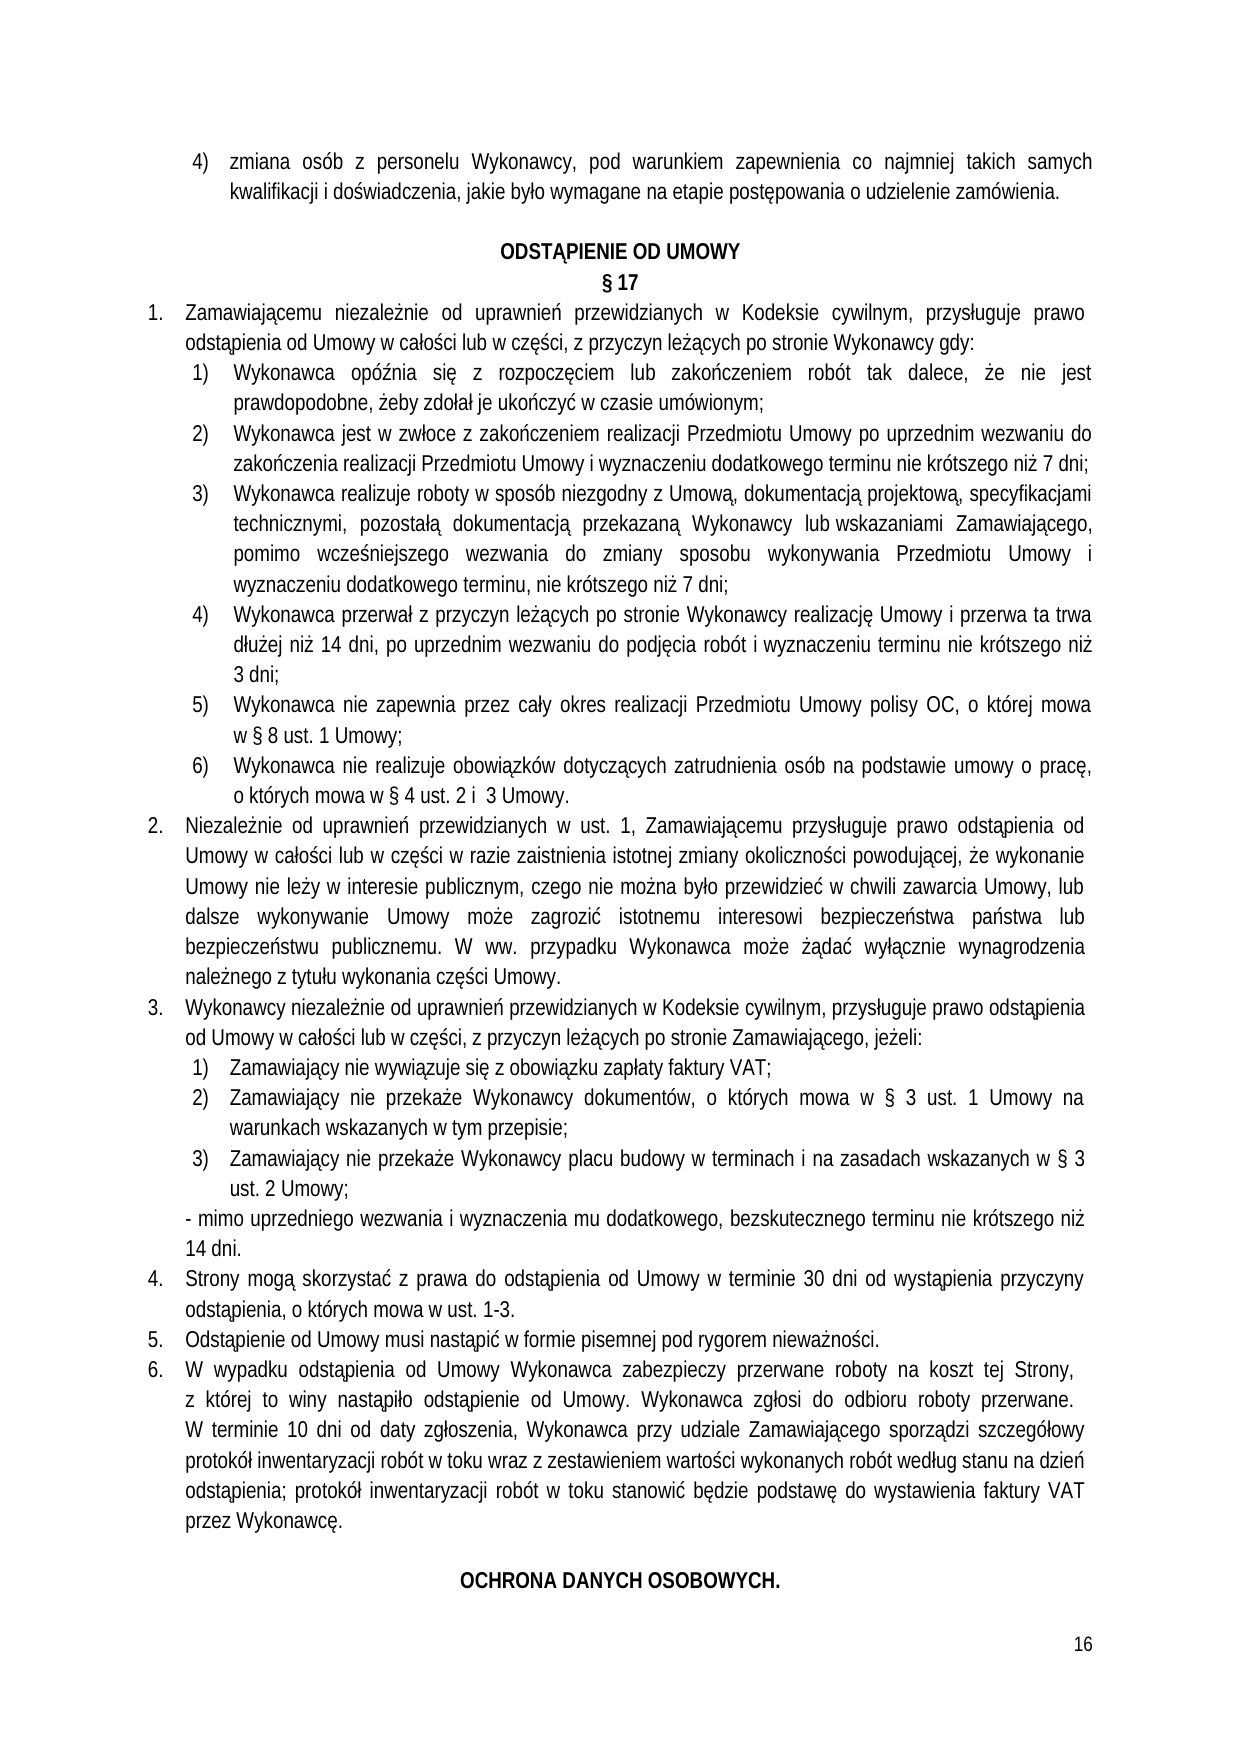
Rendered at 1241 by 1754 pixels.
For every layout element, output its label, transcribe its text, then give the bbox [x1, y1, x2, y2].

text OCHRONA DANYCH OSOBOWYCH. [148, 1567, 1093, 1594]
list Zamawiającemu niezależnie od uprawnień przewidzianych w Kodeksie cywilnym, przysługuje prawo odstąpienia od Umowy w całości lub w części, z przyczyn leżących po stronie Wykonawcy gdy: [148, 299, 1085, 355]
text ODSTĄPIENIE OD UMOWY [148, 238, 1093, 264]
list Wykonawcy niezależnie od uprawnień przewidzianych w Kodeksie cywilnym, przysługuje prawo odstąpienia od Umowy w całości lub w części, z przyczyn leżących po stronie Zamawiającego, jeżeli: [148, 993, 1085, 1050]
list - mimo uprzedniego wezwania i wyznaczenia mu dodatkowego, bezskutecznego terminu nie krótszego niż 14 dni. [185, 1205, 1085, 1261]
text § 17 [148, 268, 1093, 295]
list Zamawiający nie wywiązuje się z obowiązku zapłaty faktury VAT; [192, 1054, 1085, 1080]
list Zamawiający nie przekaże Wykonawcy dokumentów, o których mowa w § 3 ust. 1 Umowy na warunkach wskazanych w tym przepisie; [192, 1084, 1085, 1141]
list Niezależnie od uprawnień przewidzianych w ust. 1, Zamawiającemu przysługuje prawo odstąpienia od Umowy w całości lub w części w razie zaistnienia istotnej zmiany okoliczności powodującej, że wykonanie Umowy nie leży w interesie publicznym, czego nie można było przewidzieć w chwili zawarcia Umowy, lub dalsze wykonywanie Umowy może zagrozić istotnemu interesowi bezpieczeństwa państwa lub bezpieczeństwu publicznemu. W ww. przypadku Wykonawca może żądać wyłącznie wynagrodzenia należnego z tytułu wykonania części Umowy. [148, 812, 1085, 989]
list zmiana osób z personelu Wykonawcy, pod warunkiem zapewnienia co najmniej takich samych kwalifikacji i doświadczenia, jakie było wymagane na etapie postępowania o udzielenie zamówienia. [192, 148, 1093, 204]
list Wykonawca realizuje roboty w sposób niezgodny z Umową, dokumentacją projektową, specyfikacjami technicznymi, pozostałą dokumentacją przekazaną Wykonawcy lub wskazaniami Zamawiającego, pomimo wcześniejszego wezwania do zmiany sposobu wykonywania Przedmiotu Umowy i wyznaczeniu dodatkowego terminu, nie krótszego niż 7 dni; [192, 480, 1093, 597]
list Zamawiający nie przekaże Wykonawcy placu budowy w terminach i na zasadach wskazanych w § 3 ust. 2 Umowy; [192, 1144, 1085, 1201]
list Strony mogą skorzystać z prawa do odstąpienia od Umowy w terminie 30 dni od wystąpienia przyczyny odstąpienia, o których mowa w ust. 1-3. [148, 1265, 1085, 1322]
list W wypadku odstąpienia od Umowy Wykonawca zabezpieczy przerwane roboty na koszt tej Strony, z której to winy nastąpiło odstąpienie od Umowy. Wykonawca zgłosi do odbioru roboty przerwane. W terminie 10 dni od daty zgłoszenia, Wykonawca przy udziale Zamawiającego sporządzi szczegółowy protokół inwentaryzacji robót w toku wraz z zestawieniem wartości wykonanych robót według stanu na dzień odstąpienia; protokół inwentaryzacji robót w toku stanowić będzie podstawę do wystawienia faktury VAT przez Wykonawcę. [148, 1356, 1085, 1533]
list Odstąpienie od Umowy musi nastąpić w formie pisemnej pod rygorem nieważności. [148, 1326, 1085, 1352]
list Wykonawca przerwał z przyczyn leżących po stronie Wykonawcy realizację Umowy i przerwa ta trwa dłużej niż 14 dni, po uprzednim wezwaniu do podjęcia robót i wyznaczeniu terminu nie krótszego niż 3 dni; [192, 601, 1093, 687]
list Wykonawca opóźnia się z rozpoczęciem lub zakończeniem robót tak dalece, że nie jest prawdopodobne, żeby zdołał je ukończyć w czasie umówionym; [192, 359, 1093, 416]
list Wykonawca nie zapewnia przez cały okres realizacji Przedmiotu Umowy polisy OC, o której mowa w § 8 ust. 1 Umowy; [192, 691, 1093, 748]
list Wykonawca nie realizuje obowiązków dotyczących zatrudnienia osób na podstawie umowy o pracę, o których mowa w § 4 ust. 2 i 3 Umowy. [192, 752, 1093, 808]
list Wykonawca jest w zwłoce z zakończeniem realizacji Przedmiotu Umowy po uprzednim wezwaniu do zakończenia realizacji Przedmiotu Umowy i wyznaczeniu dodatkowego terminu nie krótszego niż 7 dni; [192, 419, 1093, 476]
